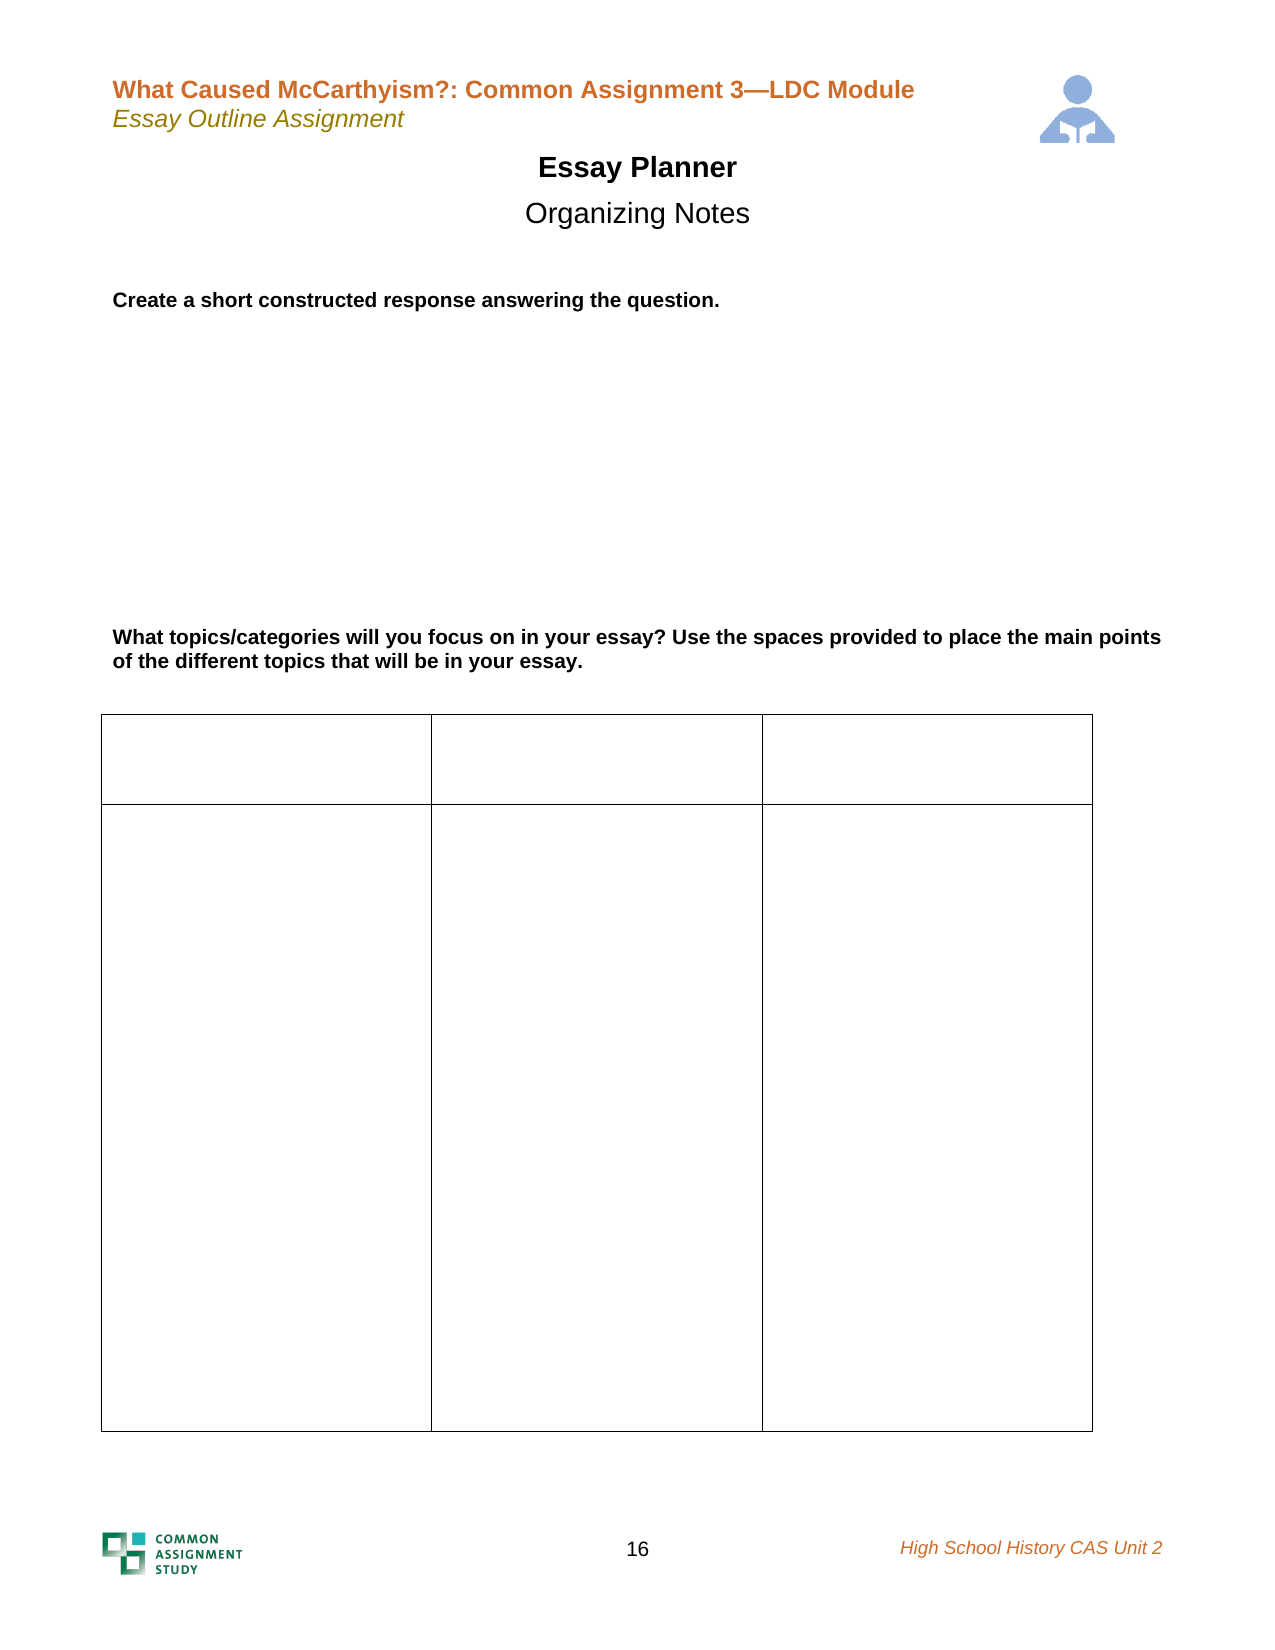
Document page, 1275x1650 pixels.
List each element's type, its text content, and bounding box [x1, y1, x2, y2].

table_cell [763, 805, 1092, 1431]
table_cell [432, 805, 762, 1431]
table_header [102, 715, 431, 804]
picture [98, 1526, 249, 1582]
table_header [432, 715, 762, 804]
text Essay Planner [112, 150, 1162, 183]
text Create a short constructed response answering the question. [112, 288, 1162, 312]
text Organizing Notes [112, 196, 1162, 229]
table_header [763, 715, 1092, 804]
text What topics/categories will you focus on in your essay? Use the spaces provided to place the main points of the different topics that will be in your essay. [112, 624, 1162, 672]
table_cell [102, 805, 431, 1431]
